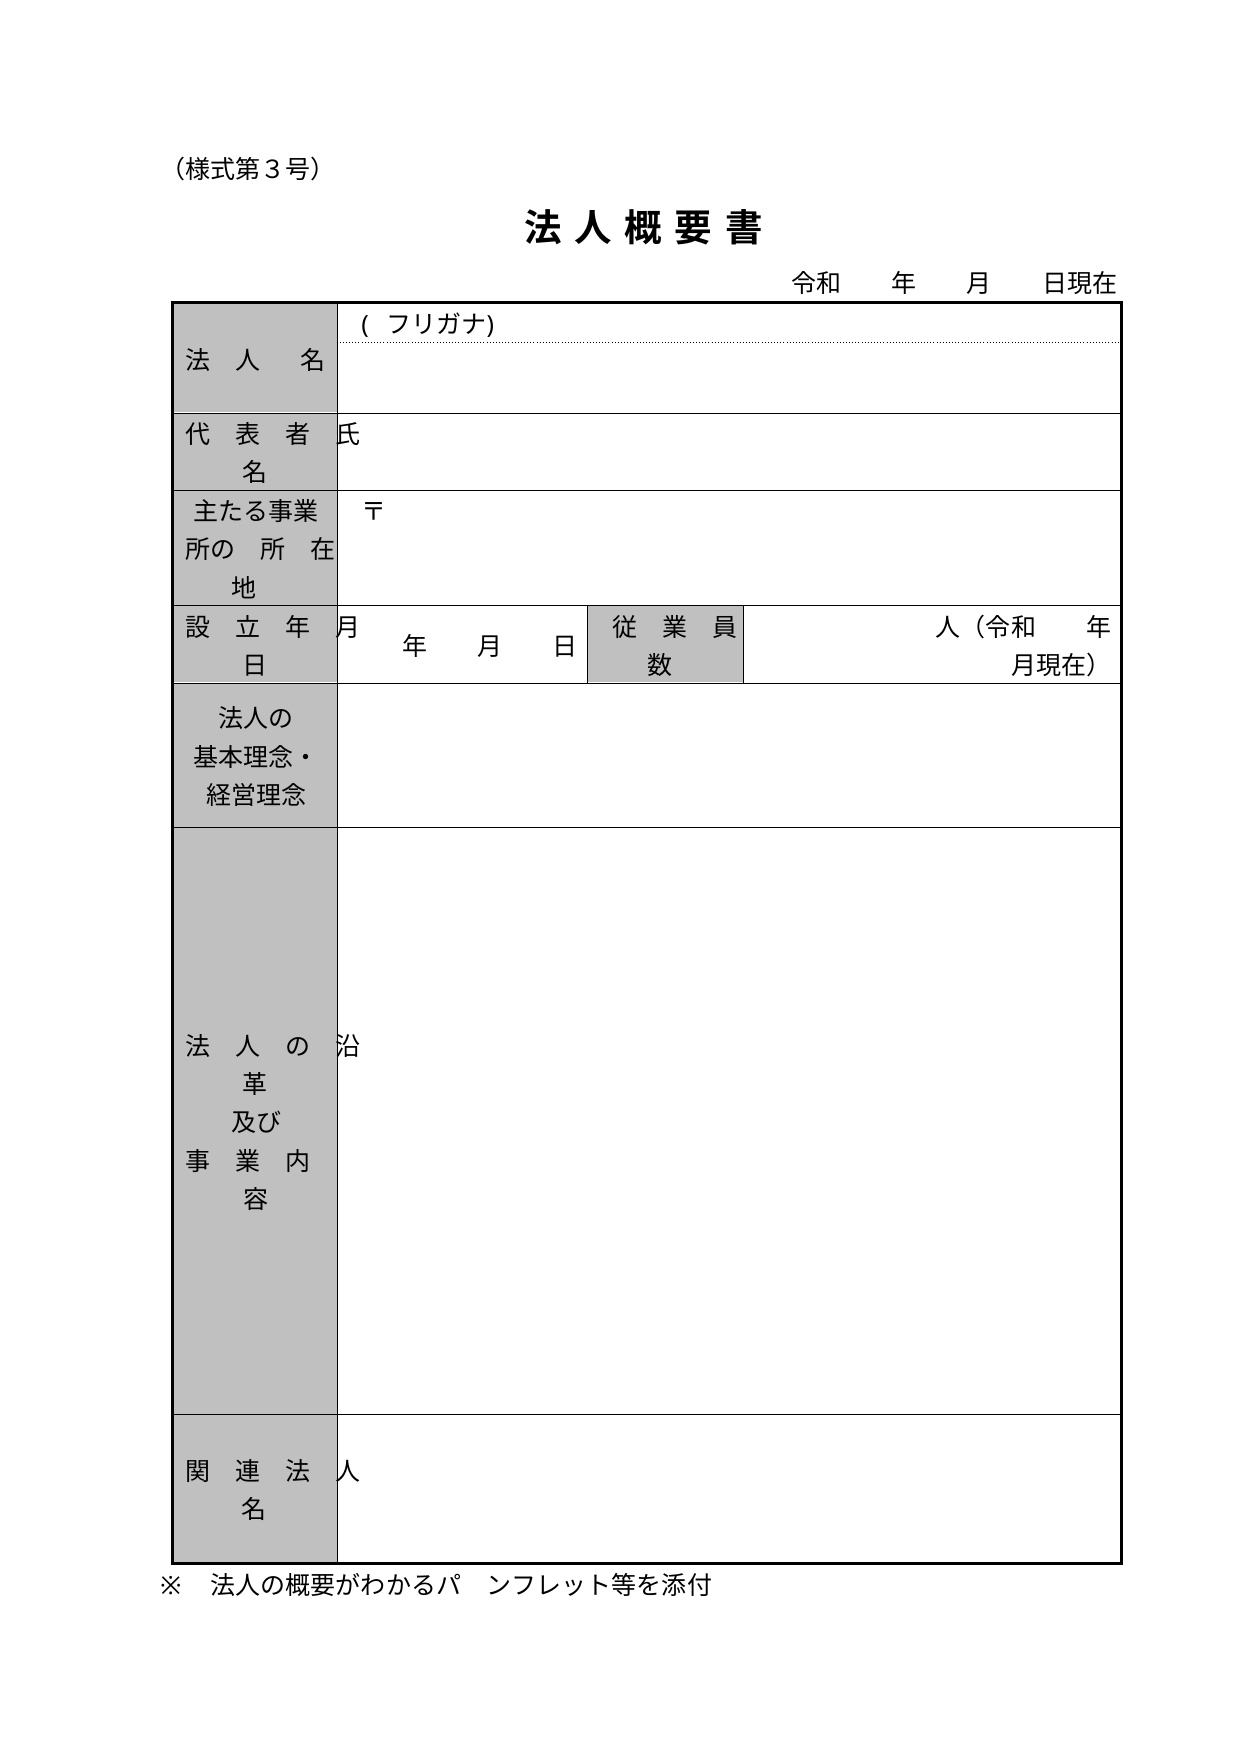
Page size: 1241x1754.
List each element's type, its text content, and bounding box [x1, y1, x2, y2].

table_cell 人（令和 年 月現在） [744, 606, 1120, 682]
text 令和 年 月 日現在 [160, 263, 1117, 301]
table_cell 法人の沿革 及び 事業内容 [174, 828, 337, 1414]
table_cell [338, 1415, 1120, 1562]
table_header (フリガナ) [338, 304, 1120, 342]
text 法人概要書 [160, 186, 1139, 263]
table_header 法人名 [174, 304, 337, 412]
table_cell 代表者氏名 [174, 414, 337, 490]
table_cell [338, 828, 1120, 1414]
table_cell 設立年月日 [174, 606, 337, 682]
table_cell [338, 684, 1120, 827]
table_cell 〒 [338, 491, 1120, 605]
table_cell 年 月 日 [338, 606, 587, 682]
table_cell 法人の 基本理念・ 経営理念 [174, 684, 337, 827]
table_cell 主たる事業所の所在地 [174, 491, 337, 605]
text ※ 法人の概要がわかるパンフレット等を添付 [160, 1565, 1139, 1603]
table_cell 関連法人名 [174, 1415, 337, 1562]
table_cell [338, 342, 1120, 412]
table_cell 従業員数 [588, 606, 743, 682]
table_cell [338, 414, 1120, 490]
text （様式第３号） [160, 148, 1139, 186]
